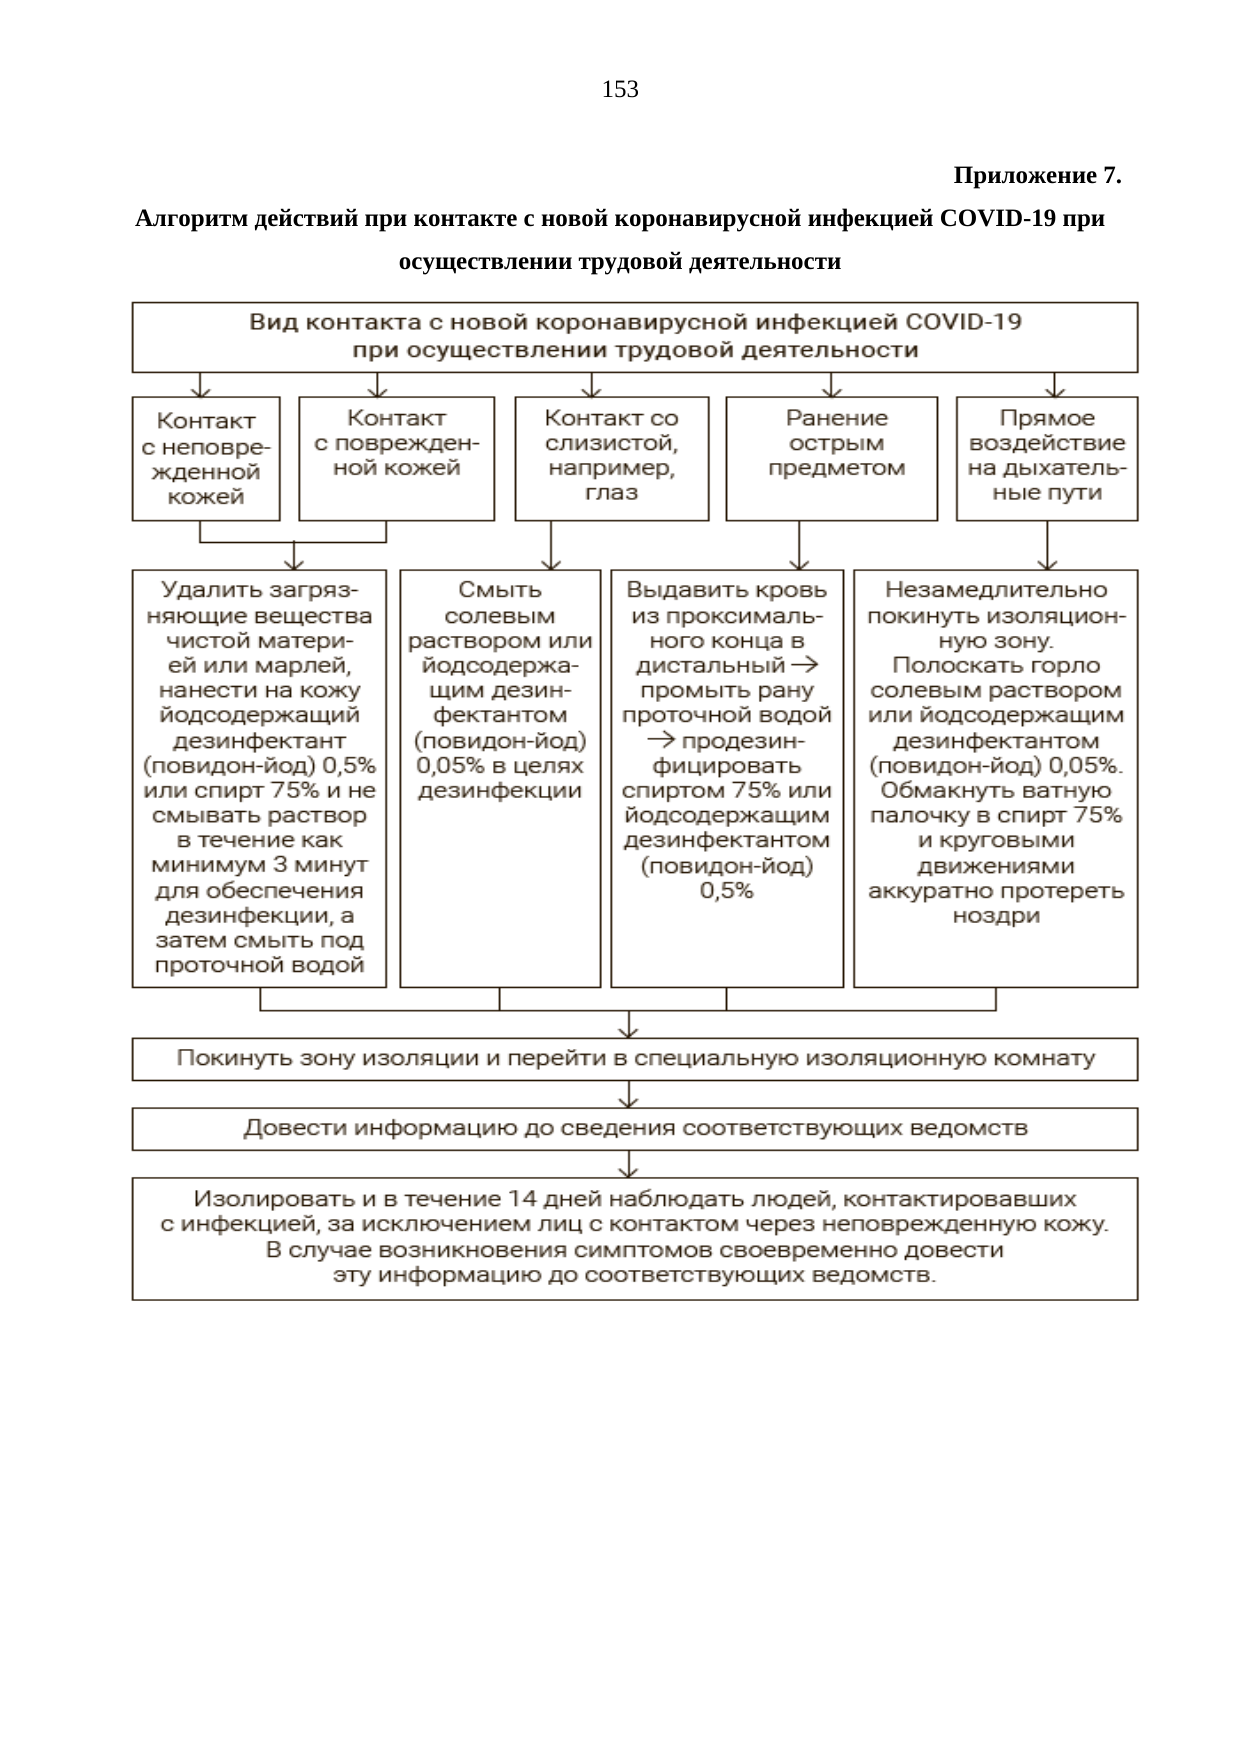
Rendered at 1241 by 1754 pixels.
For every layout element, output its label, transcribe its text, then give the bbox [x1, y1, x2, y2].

text Приложение 7. [118, 160, 1122, 189]
picture [118, 289, 1154, 1317]
text Алгоритм действий при контакте с новой коронавирусной инфекцией COVID-19 при осуществлении трудовой деятельности [118, 203, 1122, 275]
